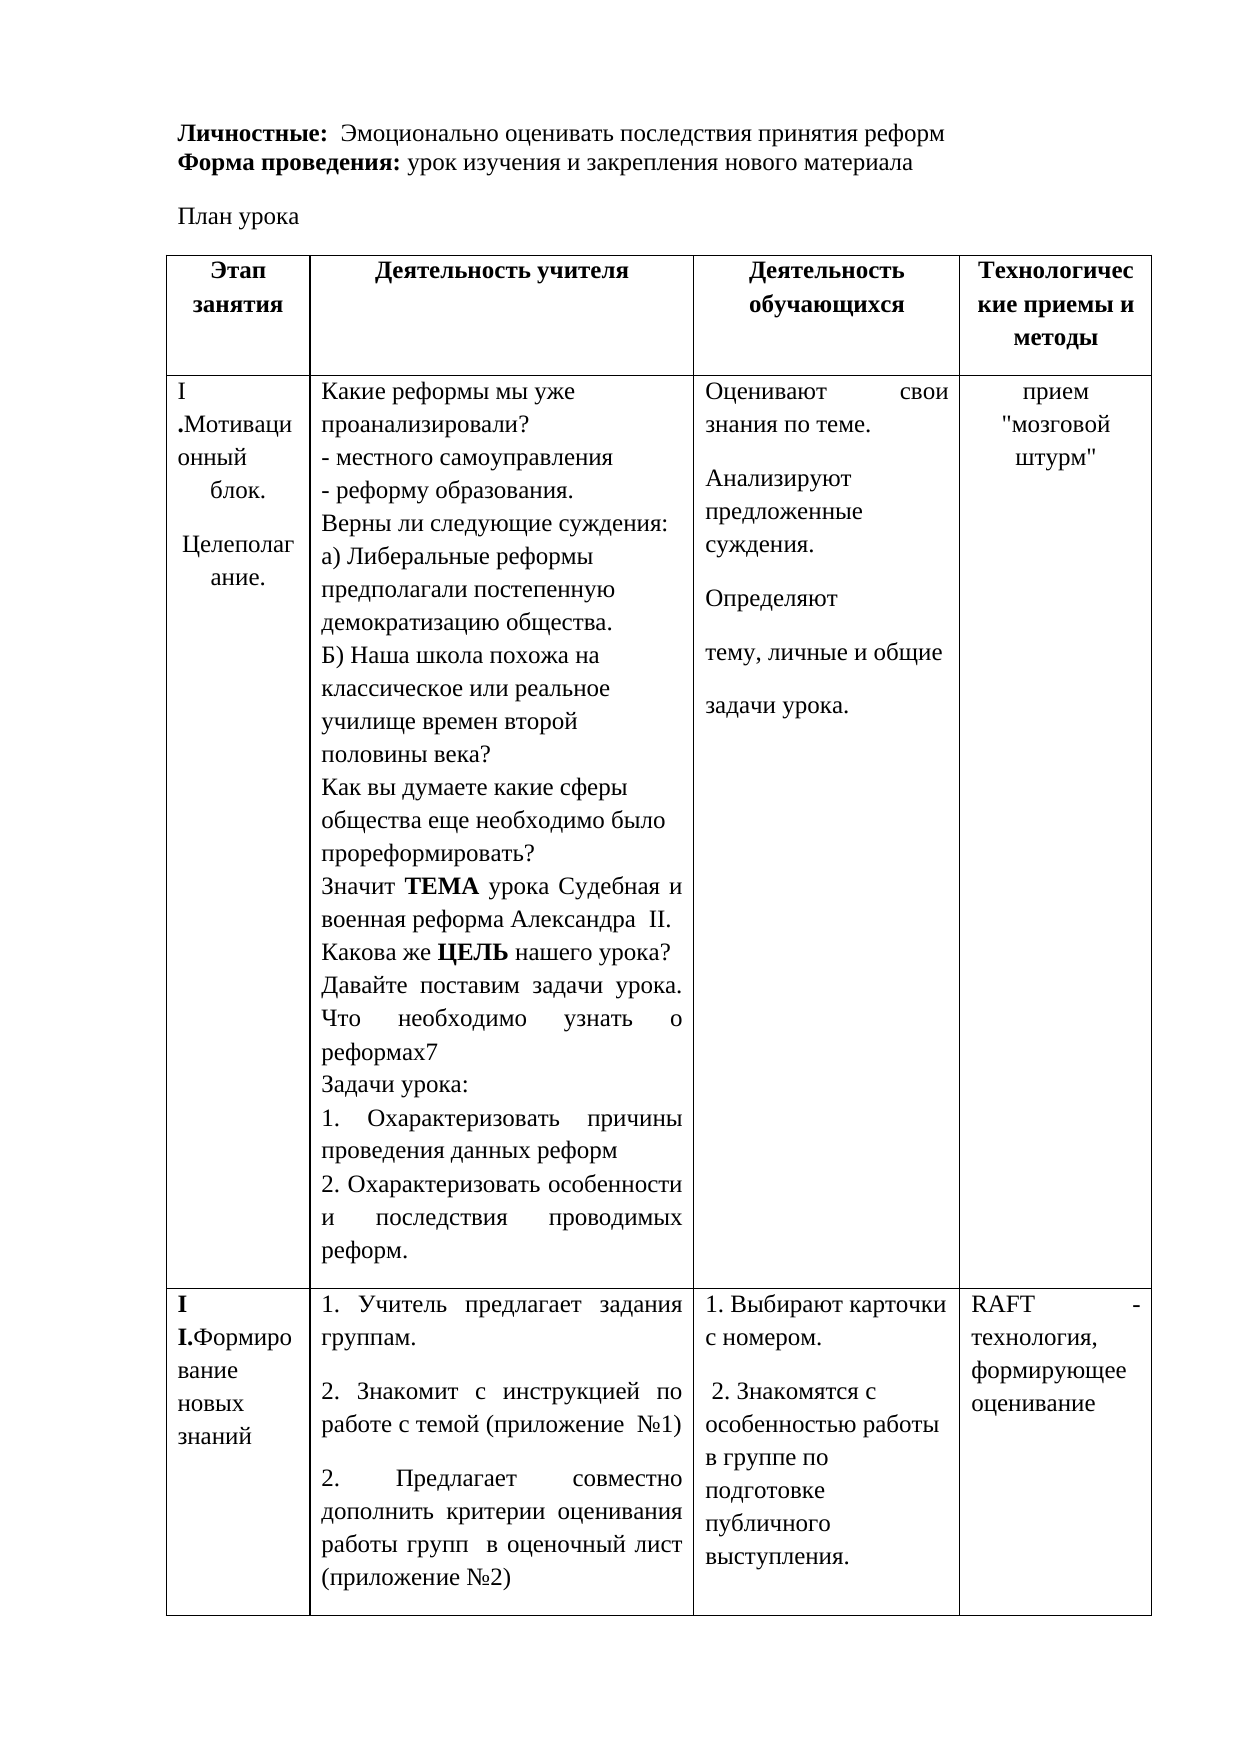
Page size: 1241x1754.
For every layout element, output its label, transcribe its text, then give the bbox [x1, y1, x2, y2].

text Личностные: Эмоционально оценивать последствия принятия реформ [177, 118, 1152, 147]
text План урока [177, 201, 1152, 229]
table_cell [694, 1289, 959, 1615]
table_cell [167, 1289, 309, 1615]
table_cell Какие реформы мы уже проанализировали? - местного самоуправления - реформу образования. Верны ли следующие суждения: а) Либеральные реформы предполагали постепенную демократизацию общества. Б) Наша школа похожа на классическое или реальное училище времен второй половины века? Как вы думаете какие сферы общества еще необходимо было прореформировать? Значит ТЕМА урока Судебная и военная реформа Александра II. Какова же ЦЕЛЬ нашего урока? Давайте поставим задачи урока. Что необходимо узнать о реформах7 Задачи урока: 1. Охарактеризовать причины проведения данных реформ 2. Охарактеризовать особенности и последствия проводимых реформ. [311, 376, 693, 1288]
table_header Этап занятия [167, 256, 309, 375]
table_cell I.Мотивационный блок. Целеполагание. [167, 376, 309, 1288]
table_header Технологические приемы и методы [960, 256, 1151, 375]
text Форма проведения: урок изучения и закрепления нового материала [177, 147, 1152, 176]
table_header Деятельность обучающихся [694, 256, 959, 375]
table_cell Оценивают свои знания по теме. Анализируют предложенные суждения. Определяют тему, личные и общие задачи урока. [694, 376, 959, 1288]
table_header Деятельность учителя [311, 256, 693, 375]
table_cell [960, 1289, 1151, 1615]
table_cell прием "мозговой штурм" [960, 376, 1151, 1288]
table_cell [311, 1289, 693, 1615]
